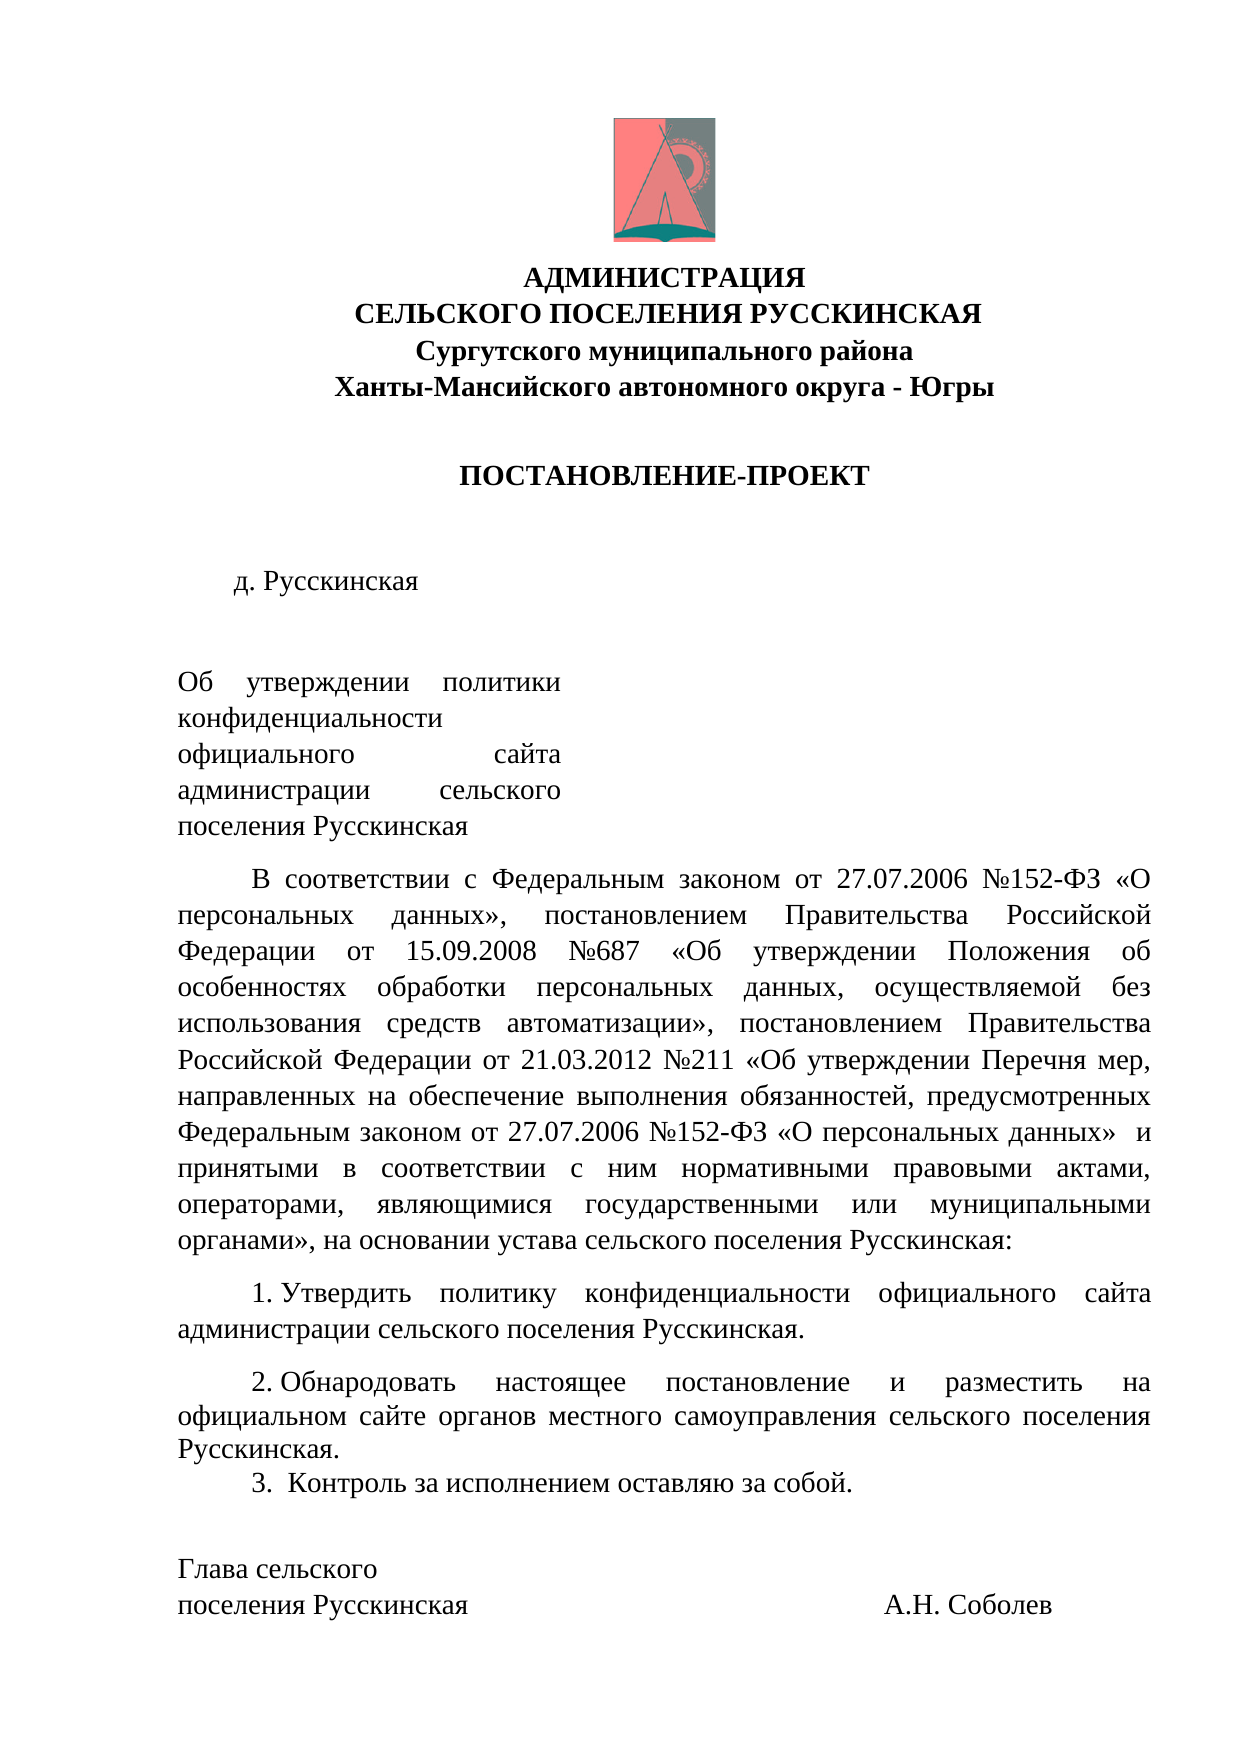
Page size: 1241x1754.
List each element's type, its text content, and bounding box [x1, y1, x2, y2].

list Обнародовать настоящее постановление и разместить на официальном сайте органов местного самоуправления сельского поселения Русскинская. [177, 1364, 1152, 1465]
picture [613, 118, 716, 242]
text д. Русскинская [177, 563, 1152, 597]
text Глава сельского [177, 1551, 1152, 1585]
text СЕЛЬСКОГО ПОСЕЛЕНИЯ РУССКИНСКАЯ [177, 297, 1152, 330]
list Контроль за исполнением оставляю за собой. [251, 1465, 1152, 1498]
list Утвердить политику конфиденциальности официального сайта администрации сельского поселения Русскинская. [177, 1275, 1152, 1345]
text Ханты-Мансийского автономного округа - Югры [177, 369, 1152, 402]
text Сургутского муниципального района [177, 333, 1152, 366]
text Об утверждении политики конфиденциальности официального сайта администрации сельского поселения Русскинская [177, 664, 561, 842]
text АДМИНИСТРАЦИЯ [177, 261, 1152, 294]
text В соответствии с Федеральным законом от 27.07.2006 №152-ФЗ «О персональных данных», постановлением Правительства Российской Федерации от 15.09.2008 №687 «Об утверждении Положения об особенностях обработки персональных данных, осуществляемой без использования средств автоматизации», постановлением Правительства Российской Федерации от 21.03.2012 №211 «Об утверждении Перечня мер, направленных на обеспечение выполнения обязанностей, предусмотренных Федеральным законом от 27.07.2006 №152-ФЗ «О персональных данных» и принятыми в соответствии с ним нормативными правовыми актами, операторами, являющимися государственными или муниципальными органами», на основании устава сельского поселения Русскинская: [177, 861, 1152, 1256]
text ПОСТАНОВЛЕНИЕ-ПРОЕКТ [177, 458, 1152, 491]
text поселения Русскинская А.Н. Соболев [177, 1587, 1152, 1621]
